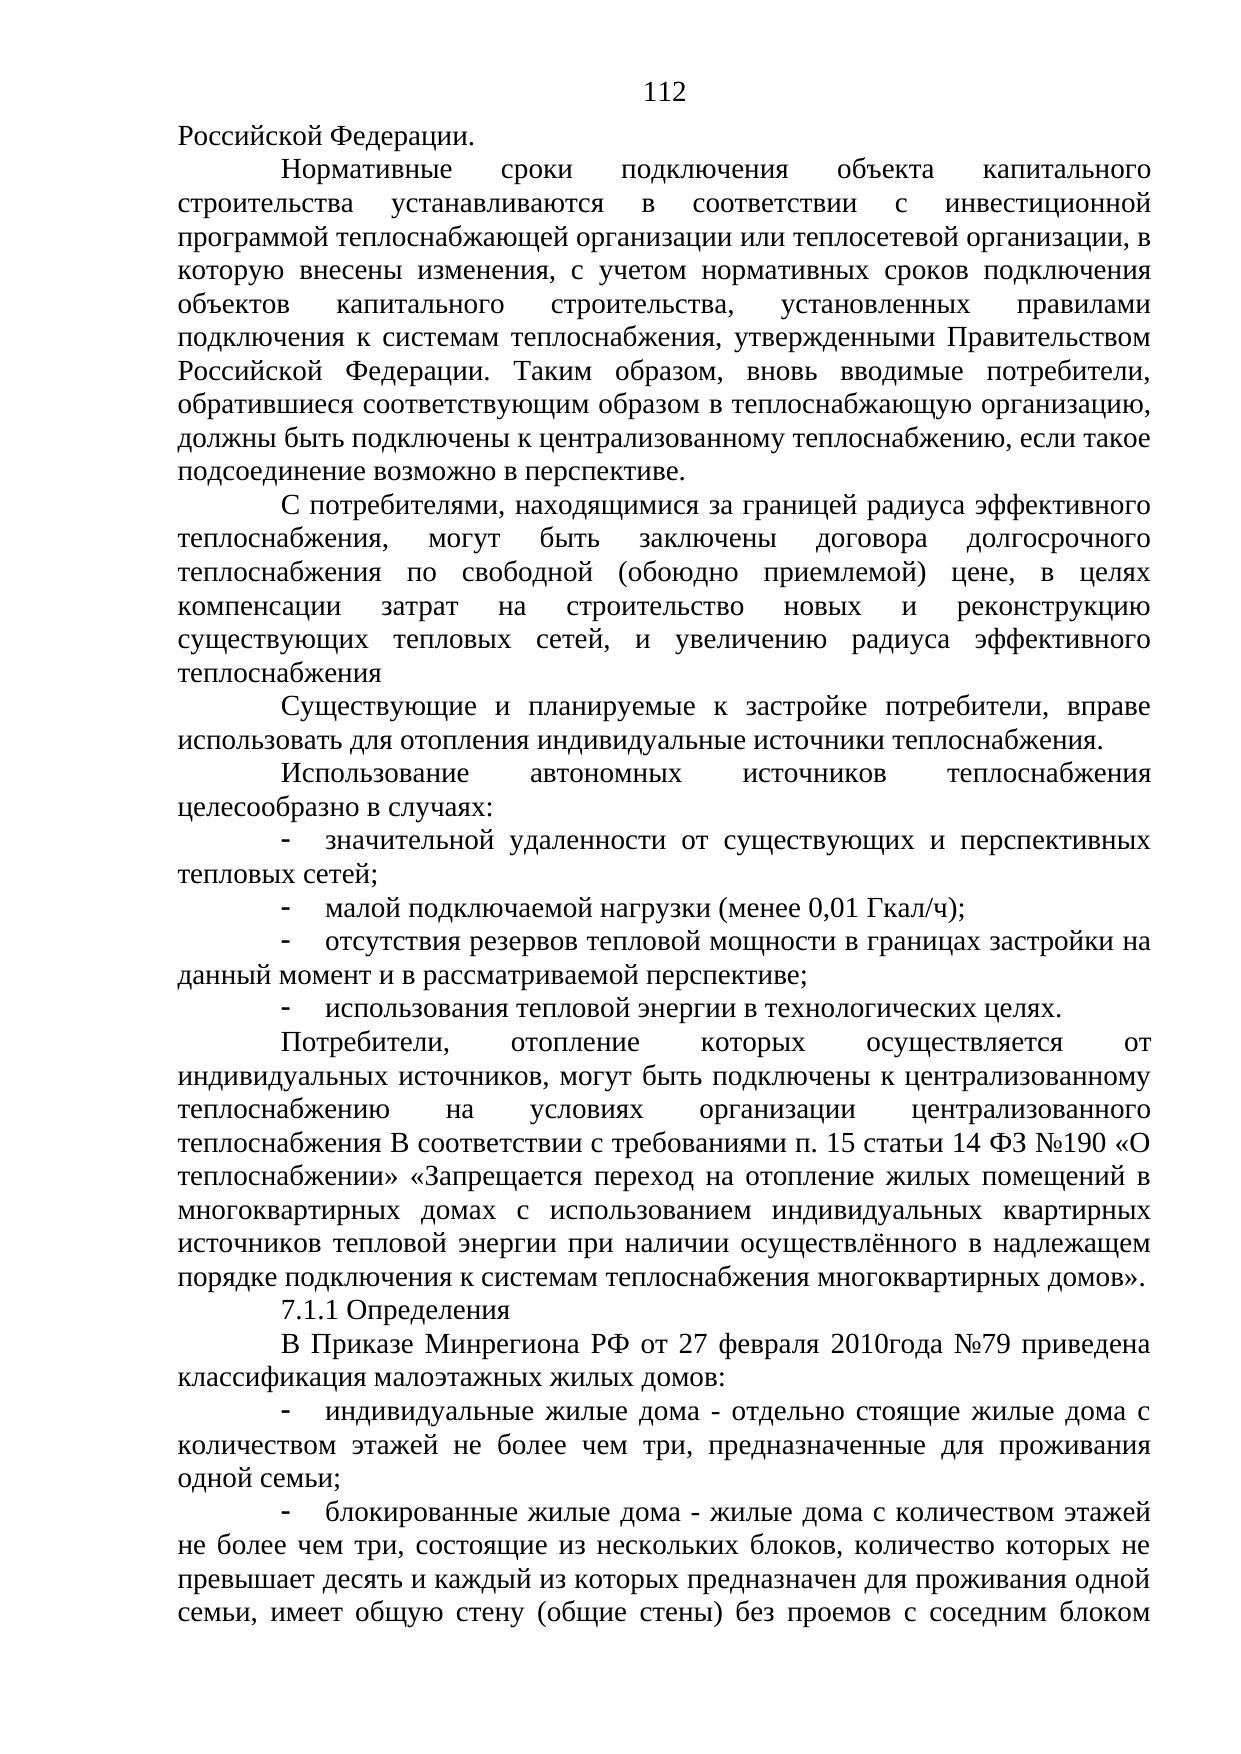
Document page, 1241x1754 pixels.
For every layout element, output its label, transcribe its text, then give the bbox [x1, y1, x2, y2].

text Существующие и планируемые к застройке потребители, вправе использовать для отопления индивидуальные источники теплоснабжения. [177, 688, 1152, 755]
text значительной удаленности от существующих и перспективных тепловых сетей; [177, 822, 1152, 890]
text использования тепловой энергии в технологических целях. [177, 991, 1152, 1024]
text Потребители, отопление которых осуществляется от индивидуальных источников, могут быть подключены к централизованному теплоснабжению на условиях организации централизованного теплоснабжения В соответствии с требованиями п. 15 статьи 14 ФЗ №190 «О теплоснабжении» «Запрещается переход на отопление жилых помещений в многоквартирных домах с использованием индивидуальных квартирных источников тепловой энергии при наличии осуществлённого в надлежащем порядке подключения к системам теплоснабжения многоквартирных домов». [177, 1024, 1152, 1292]
text 7.1.1 Определения [177, 1292, 1152, 1326]
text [177, 118, 1152, 152]
text отсутствия резервов тепловой мощности в границах застройки на данный момент и в рассматриваемой перспективе; [177, 923, 1152, 991]
text Использование автономных источников теплоснабжения целесообразно в случаях: [177, 755, 1152, 822]
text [177, 1494, 1152, 1628]
text С потребителями, находящимися за границей радиуса эффективного теплоснабжения, могут быть заключены договора долгосрочного теплоснабжения по свободной (обоюдно приемлемой) цене, в целях компенсации затрат на строительство новых и реконструкцию существующих тепловых сетей, и увеличению радиуса эффективного теплоснабжения [177, 487, 1152, 688]
text индивидуальные жилые дома - отдельно стоящие жилые дома с количеством этажей не более чем три, предназначенные для проживания одной семьи; [177, 1393, 1152, 1494]
text малой подключаемой нагрузки (менее 0,01 Гкал/ч); [177, 890, 1152, 923]
text Нормативные сроки подключения объекта капитального строительства устанавливаются в соответствии с инвестиционной программой теплоснабжающей организации или теплосетевой организации, в которую внесены изменения, с учетом нормативных сроков подключения объектов капитального строительства, установленных правилами подключения к системам теплоснабжения, утвержденными Правительством Российской Федерации. Таким образом, вновь вводимые потребители, обратившиеся соответствующим образом в теплоснабжающую организацию, должны быть подключены к централизованному теплоснабжению, если такое подсоединение возможно в перспективе. [177, 152, 1152, 487]
text В Приказе Минрегиона РФ от 27 февраля 2010года №79 приведена классификация малоэтажных жилых домов: [177, 1326, 1152, 1393]
